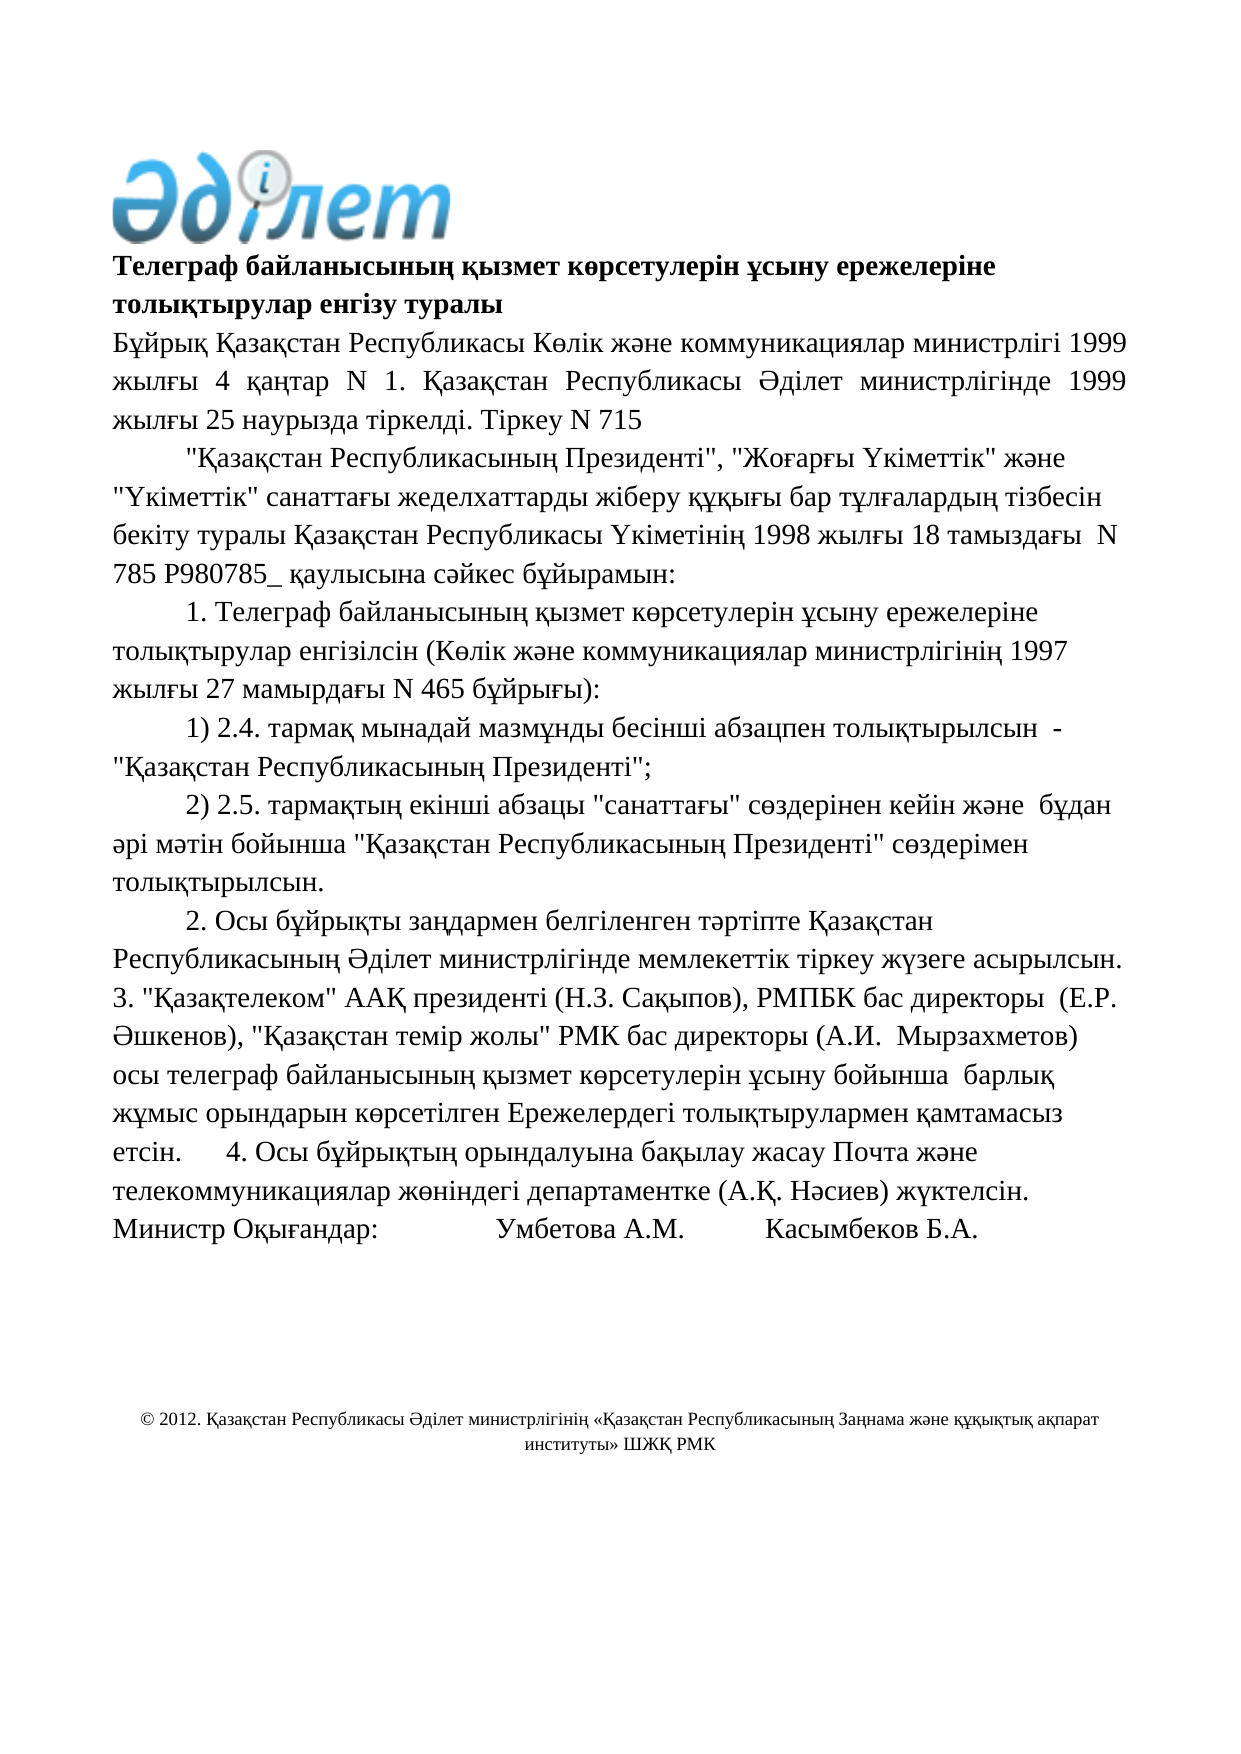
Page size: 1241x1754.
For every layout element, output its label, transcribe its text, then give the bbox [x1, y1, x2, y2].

picture [112, 150, 451, 244]
text © 2012. Қазақстан Республикасы Әділет министрлігінің «Қазақстан Республикасының Заңнама және құқықтық ақпарат институты» ШЖҚ РМК [112, 1408, 1128, 1454]
text Бұйрық Қазақстан Республикасы Көлік және коммуникациялар министрлігі 1999 жылғы 4 қаңтар N 1. Қазақстан Республикасы Әділет министрлігінде 1999 жылғы 25 наурызда тіркелді. Тіркеу N 715 [112, 325, 1128, 435]
text Телеграф байланысының қызмет көрсетулерін ұсыну ережелеріне толықтырулар енгізу туралы [112, 248, 1128, 320]
text "Қазақстан Республикасының Президенті", "Жоғарғы Үкіметтік" және "Үкіметтік" санаттағы жеделхаттарды жіберу құқығы бар тұлғалардың тізбесін бекіту туралы Қазақстан Республикасы Үкіметінің 1998 жылғы 18 тамыздағы N 785 P980785_ қаулысына сәйкес бұйырамын: 1. Телеграф байланысының қызмет көрсетулерін ұсыну ережелеріне толықтырулар енгізілсін (Көлік және коммуникациялар министрлігінің 1997 жылғы 27 мамырдағы N 465 бұйрығы): 1) 2.4. тармақ мынадай мазмұнды бесінші абзацпен толықтырылсын - "Қазақстан Республикасының Президенті"; 2) 2.5. тармақтың екінші абзацы "санаттағы" сөздерінен кейін және бұдан әрі мәтін бойынша "Қазақстан Республикасының Президенті" сөздерімен толықтырылсын. 2. Осы бұйрықты заңдармен белгіленген тәртіпте Қазақстан [112, 440, 1128, 936]
text Республикасының Әділет министрлігінде мемлекеттік тіркеу жүзеге асырылсын. 3. "Қазақтелеком" ААҚ президенті (Н.З. Сақыпов), РМПБК бас директоры (Е.Р. Әшкенов), "Қазақстан темір жолы" РМК бас директоры (А.И. Мырзахметов) осы телеграф байланысының қызмет көрсетулерін ұсыну бойынша барлық жұмыс орындарын көрсетілген Ережелердегі толықтырулармен қамтамасыз етсін. 4. Осы бұйрықтың орындалуына бақылау жасау Почта және телекоммуникациялар жөніндегі департаментке (А.Қ. Нәсиев) жүктелсін. Министр Оқығандар: Умбетова А.М. Касымбеков Б.А. [112, 941, 1128, 1245]
